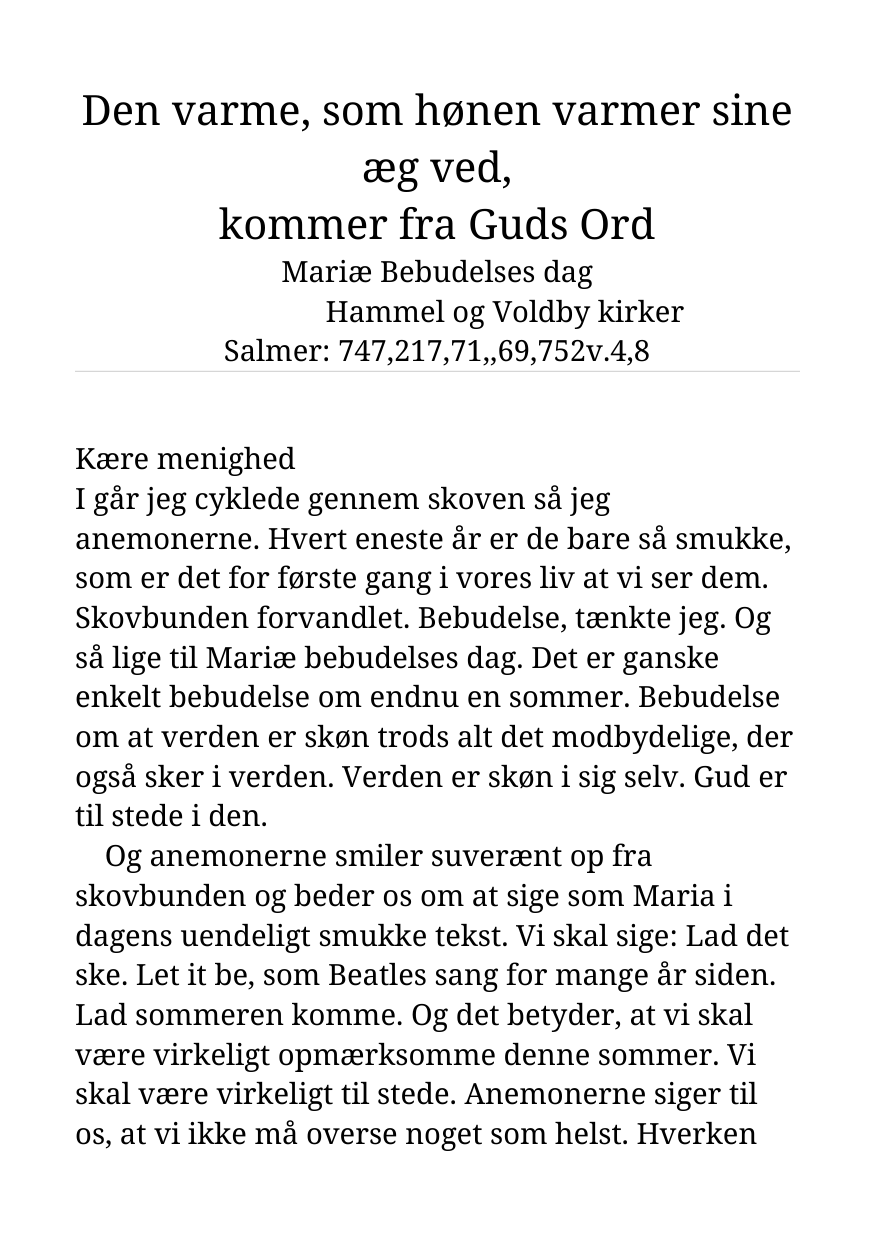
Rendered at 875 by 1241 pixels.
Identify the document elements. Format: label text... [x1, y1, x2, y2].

text Den varme, som hønen varmer sine æg ved, [75, 81, 799, 194]
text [75, 835, 799, 1153]
text Mariæ Bebudelses dag [75, 251, 799, 291]
text Hammel og Voldby kirker [75, 291, 799, 331]
text Kære menighed [75, 438, 799, 478]
text Salmer: 747,217,71,,69,752v.4,8 [75, 331, 799, 370]
text I går jeg cyklede gennem skoven så jeg anemonerne. Hvert eneste år er de bare så smukke, som er det for første gang i vores liv at vi ser dem. Skovbunden forvandlet. Bebudelse, tænkte jeg. Og så lige til Mariæ bebudelses dag. Det er ganske enkelt bebudelse om endnu en sommer. Bebudelse om at verden er skøn trods alt det modbydelige, der også sker i verden. Verden er skøn i sig selv. Gud er til stede i den. [75, 478, 799, 835]
text kommer fra Guds Ord [75, 194, 799, 251]
